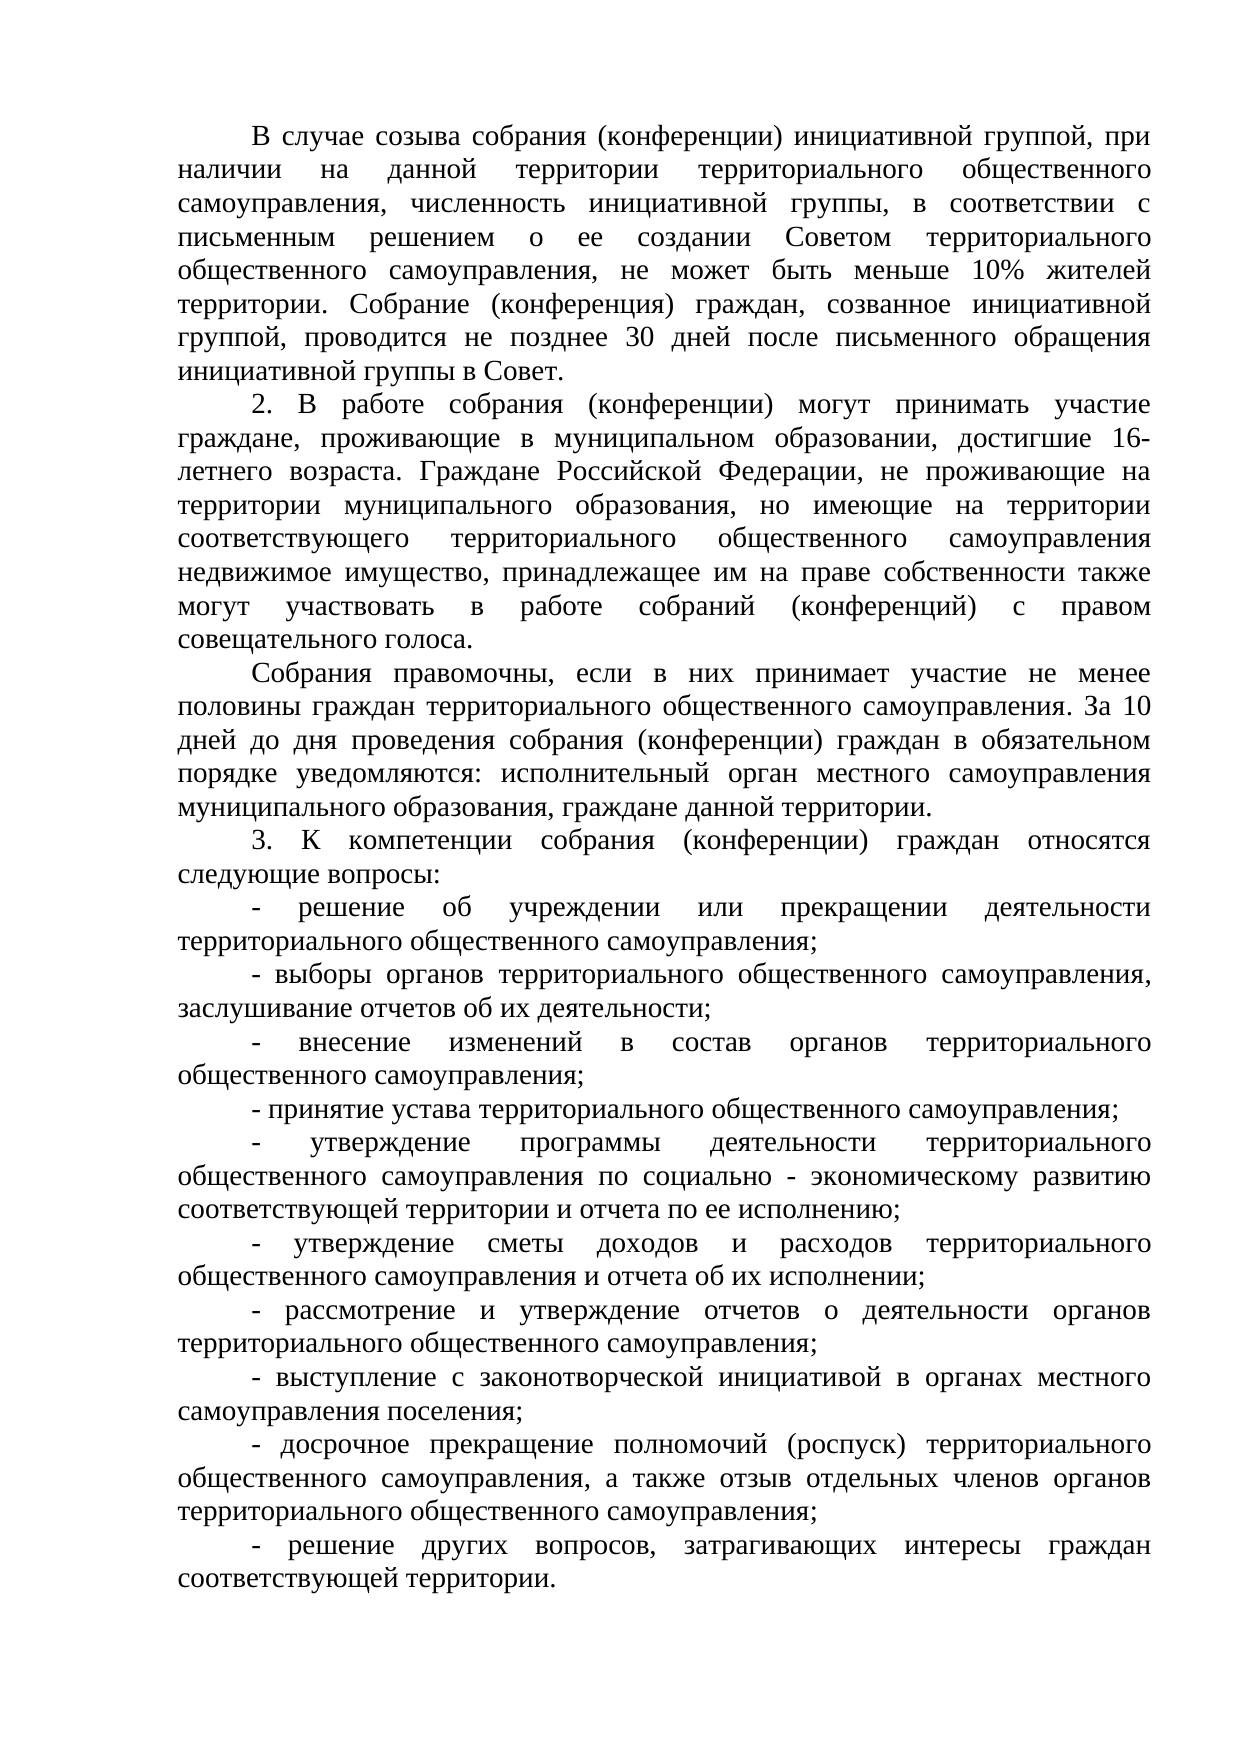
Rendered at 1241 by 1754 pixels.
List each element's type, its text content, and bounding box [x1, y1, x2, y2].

text 2. В работе собрания (конференции) могут принимать участие граждане, проживающие в муниципальном образовании, достигшие 16-летнего возраста. Граждане Российской Федерации, не проживающие на территории муниципального образования, но имеющие на территории соответствующего территориального общественного самоуправления недвижимое имущество, принадлежащее им на праве собственности также могут участвовать в работе собраний (конференций) с правом совещательного голоса. [177, 386, 1152, 655]
text Собрания правомочны, если в них принимает участие не менее половины граждан территориального общественного самоуправления. За 10 дней до дня проведения собрания (конференции) граждан в обязательном порядке уведомляются: исполнительный орган местного самоуправления муниципального образования, граждане данной территории. [177, 655, 1152, 822]
text - утверждение сметы доходов и расходов территориального общественного самоуправления и отчета об их исполнении; [177, 1225, 1152, 1292]
text - выступление с законотворческой инициативой в органах местного самоуправления поселения; [177, 1359, 1152, 1426]
text В случае созыва собрания (конференции) инициативной группой, при наличии на данной территории территориального общественного самоуправления, численность инициативной группы, в соответствии с письменным решением о ее создании Советом территориального общественного самоуправления, не может быть меньше 10% жителей территории. Собрание (конференция) граждан, созванное инициативной группой, проводится не позднее 30 дней после письменного обращения инициативной группы в Совет. [177, 118, 1152, 386]
text - досрочное прекращение полномочий (роспуск) территориального общественного самоуправления, а также отзыв отдельных членов органов территориального общественного самоуправления; [177, 1426, 1152, 1527]
text - решение других вопросов, затрагивающих интересы граждан соответствующей территории. [177, 1527, 1152, 1594]
text - выборы органов территориального общественного самоуправления, заслушивание отчетов об их деятельности; [177, 957, 1152, 1024]
text 3. К компетенции собрания (конференции) граждан относятся следующие вопросы: [177, 822, 1152, 889]
text - рассмотрение и утверждение отчетов о деятельности органов территориального общественного самоуправления; [177, 1292, 1152, 1359]
text - принятие устава территориального общественного самоуправления; [177, 1091, 1152, 1124]
text - решение об учреждении или прекращении деятельности территориального общественного самоуправления; [177, 889, 1152, 957]
text - внесение изменений в состав органов территориального общественного самоуправления; [177, 1024, 1152, 1091]
text - утверждение программы деятельности территориального общественного самоуправления по социально - экономическому развитию соответствующей территории и отчета по ее исполнению; [177, 1124, 1152, 1225]
